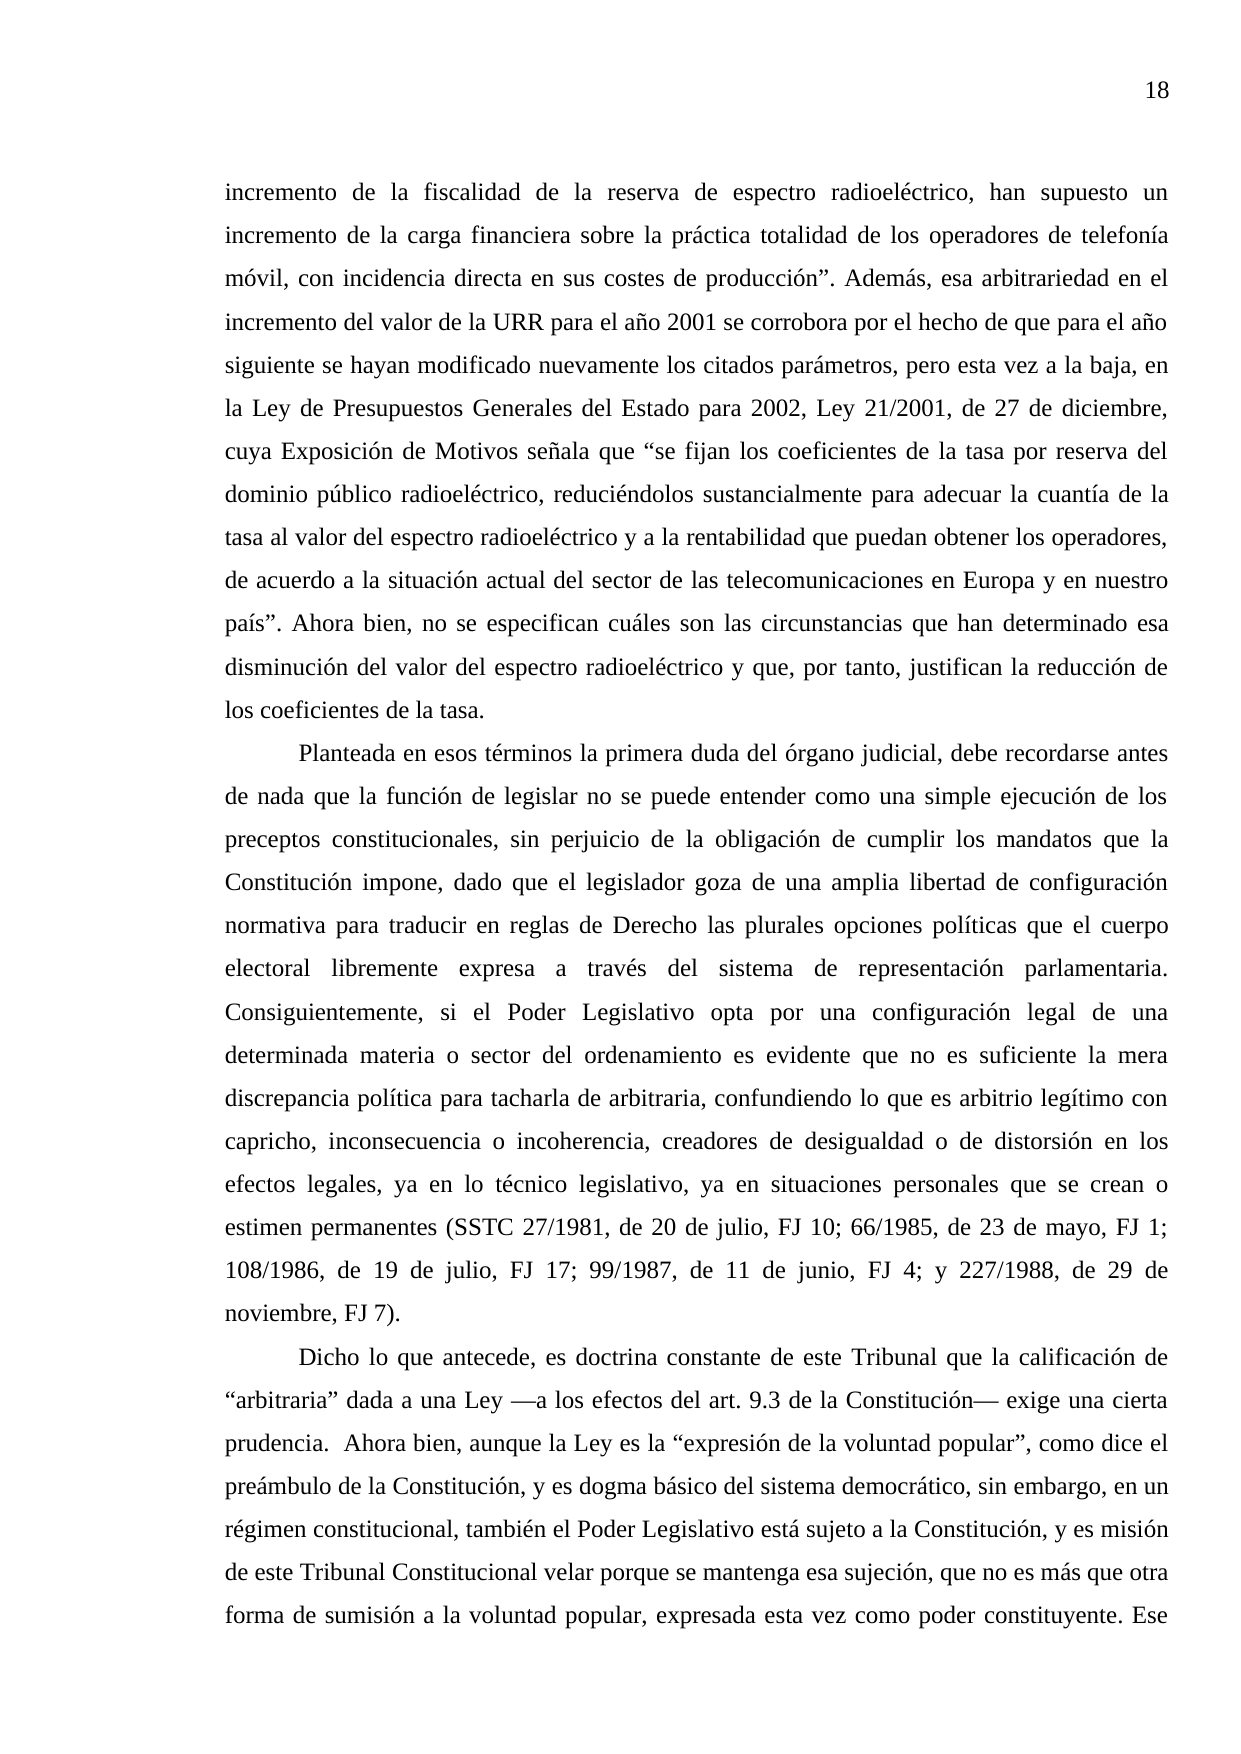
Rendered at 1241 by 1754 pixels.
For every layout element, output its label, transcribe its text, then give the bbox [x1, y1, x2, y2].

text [224, 177, 1169, 723]
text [224, 1342, 1169, 1629]
text Planteada en esos términos la primera duda del órgano judicial, debe recordarse antes de nada que la función de legislar no se puede entender como una simple ejecución de los preceptos constitucionales, sin perjuicio de la obligación de cumplir los mandatos que la Constitución impone, dado que el legislador goza de una amplia libertad de configuración normativa para traducir en reglas de Derecho las plurales opciones políticas que el cuerpo electoral libremente expresa a través del sistema de representación parlamentaria. Consiguientemente, si el Poder Legislativo opta por una configuración legal de una determinada materia o sector del ordenamiento es evidente que no es suficiente la mera discrepancia política para tacharla de arbitraria, confundiendo lo que es arbitrio legítimo con capricho, inconsecuencia o incoherencia, creadores de desigualdad o de distorsión en los efectos legales, ya en lo técnico legislativo, ya en situaciones personales que se crean o estimen permanentes (SSTC 27/1981, de 20 de julio, FJ 10; 66/1985, de 23 de mayo, FJ 1; 108/1986, de 19 de julio, FJ 17; 99/1987, de 11 de junio, FJ 4; y 227/1988, de 29 de noviembre, FJ 7). [224, 738, 1169, 1327]
